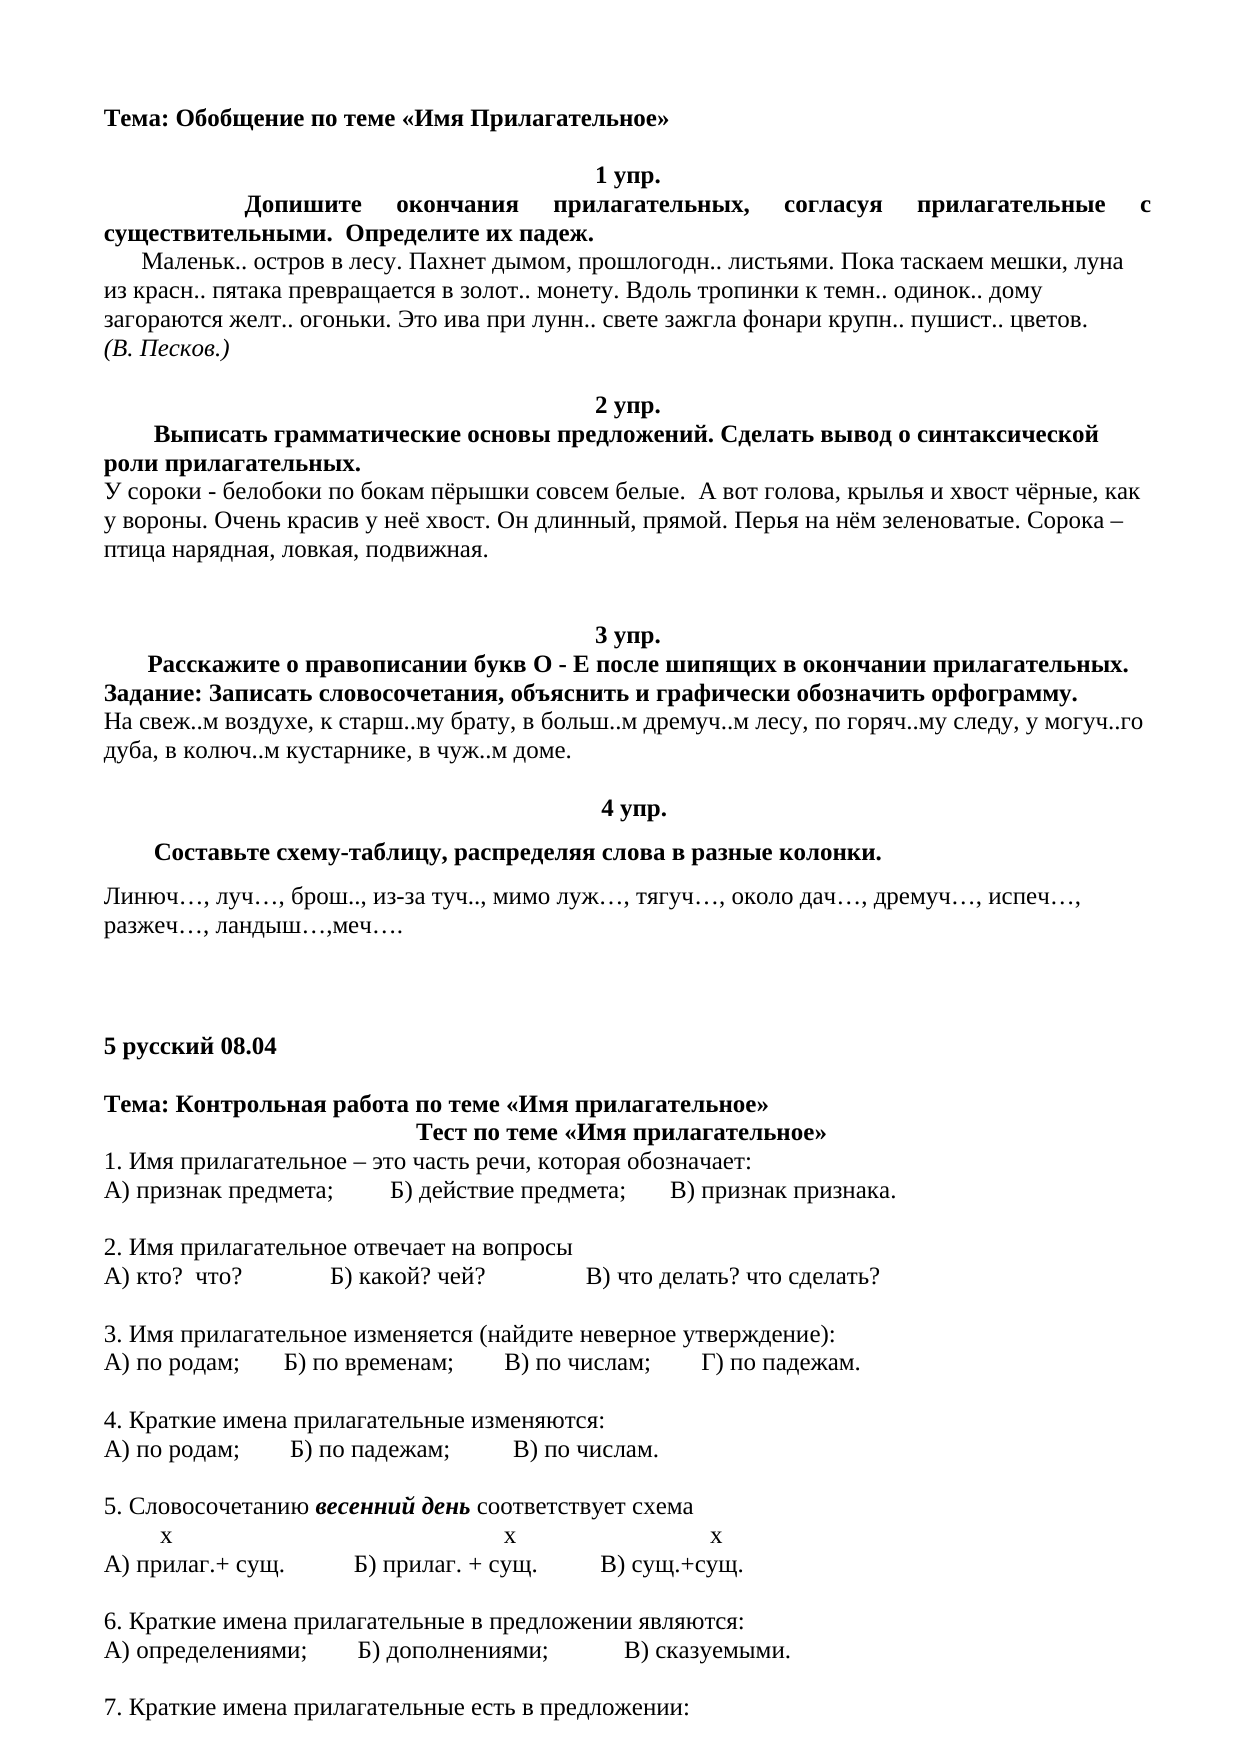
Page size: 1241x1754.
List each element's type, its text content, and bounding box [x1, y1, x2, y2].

text Допишите окончания прилагательных, согласуя прилагательные с существительными. Определите их падеж. [103, 189, 1152, 246]
text 7. Краткие имена прилагательные есть в предложении: [103, 1692, 1152, 1721]
text 3. Имя прилагательное изменяется (найдите неверное утверждение): [103, 1319, 1152, 1347]
text 1 упр. [103, 160, 1152, 189]
text Задание: Записать словосочетания, объяснить и графически обозначить орфограмму. [103, 678, 1152, 706]
text 5. Словосочетанию весенний день соответствует схема [103, 1491, 1152, 1520]
text 4. Краткие имена прилагательные изменяются: [103, 1405, 1152, 1434]
text Тема: Контрольная работа по теме «Имя прилагательное» [103, 1089, 1152, 1117]
text У сороки - белобоки по бокам пёрышки совсем белые. А вот голова, крылья и хвост чёрные, как у вороны. Очень красив у неё хвост. Он длинный, прямой. Перья на нём зеленоватые. Сорока – птица нарядная, ловкая, подвижная. [103, 476, 1152, 563]
text Тест по теме «Имя прилагательное» [103, 1117, 1152, 1146]
text 2 упр. [103, 390, 1152, 419]
text 6. Краткие имена прилагательные в предложении являются: [103, 1606, 1152, 1635]
text Маленьк.. остров в лесу. Пахнет дымом, прошлогодн.. листьями. Пока таскаем мешки, луна из красн.. пятака превращается в золот.. монету. Вдоль тропинки к темн.. одинок.. дому загораются желт.. огоньки. Это ива при лунн.. свете зажгла фонари крупн.. пушист.. цветов. (В. Песков.) [103, 246, 1152, 361]
text Составьте схему-таблицу, распределяя слова в разные колонки. [103, 837, 1152, 866]
text 5 русский 08.04 [103, 1031, 1152, 1060]
text А) определениями; Б) дополнениями; В) сказуемыми. [103, 1635, 1152, 1664]
text А) признак предмета; Б) действие предмета; В) признак признака. [103, 1175, 1152, 1204]
text х х х [103, 1520, 1152, 1549]
text А) по родам; Б) по падежам; В) по числам. [103, 1434, 1152, 1462]
text 2. Имя прилагательное отвечает на вопросы [103, 1232, 1152, 1261]
text А) прилаг.+ сущ. Б) прилаг. + сущ. В) сущ.+сущ. [103, 1549, 1152, 1577]
text А) кто? что? Б) какой? чей? В) что делать? что сделать? [103, 1261, 1152, 1290]
text Тема: Обобщение по теме «Имя Прилагательное» [103, 103, 1152, 131]
text А) по родам; Б) по временам; В) по числам; Г) по падежам. [103, 1347, 1152, 1376]
text 4 упр. [103, 793, 1152, 821]
text Расскажите о правописании букв О - Е после шипящих в окончании прилагательных. [103, 649, 1152, 678]
text 1. Имя прилагательное – это часть речи, которая обозначает: [103, 1146, 1152, 1175]
text Выписать грамматические основы предложений. Сделать вывод о синтаксической роли прилагательных. [103, 419, 1152, 476]
text На свеж..м воздухе, к старш..му брату, в больш..м дремуч..м лесу, по горяч..му следу, у могуч..го дуба, в колюч..м кустарнике, в чуж..м доме. [103, 706, 1152, 764]
text Линюч…, луч…, брош.., из-за туч.., мимо луж…, тягуч…, около дач…, дремуч…, испеч…, разжеч…, ландыш…,меч…. [103, 881, 1152, 939]
text 3 упр. [103, 620, 1152, 649]
